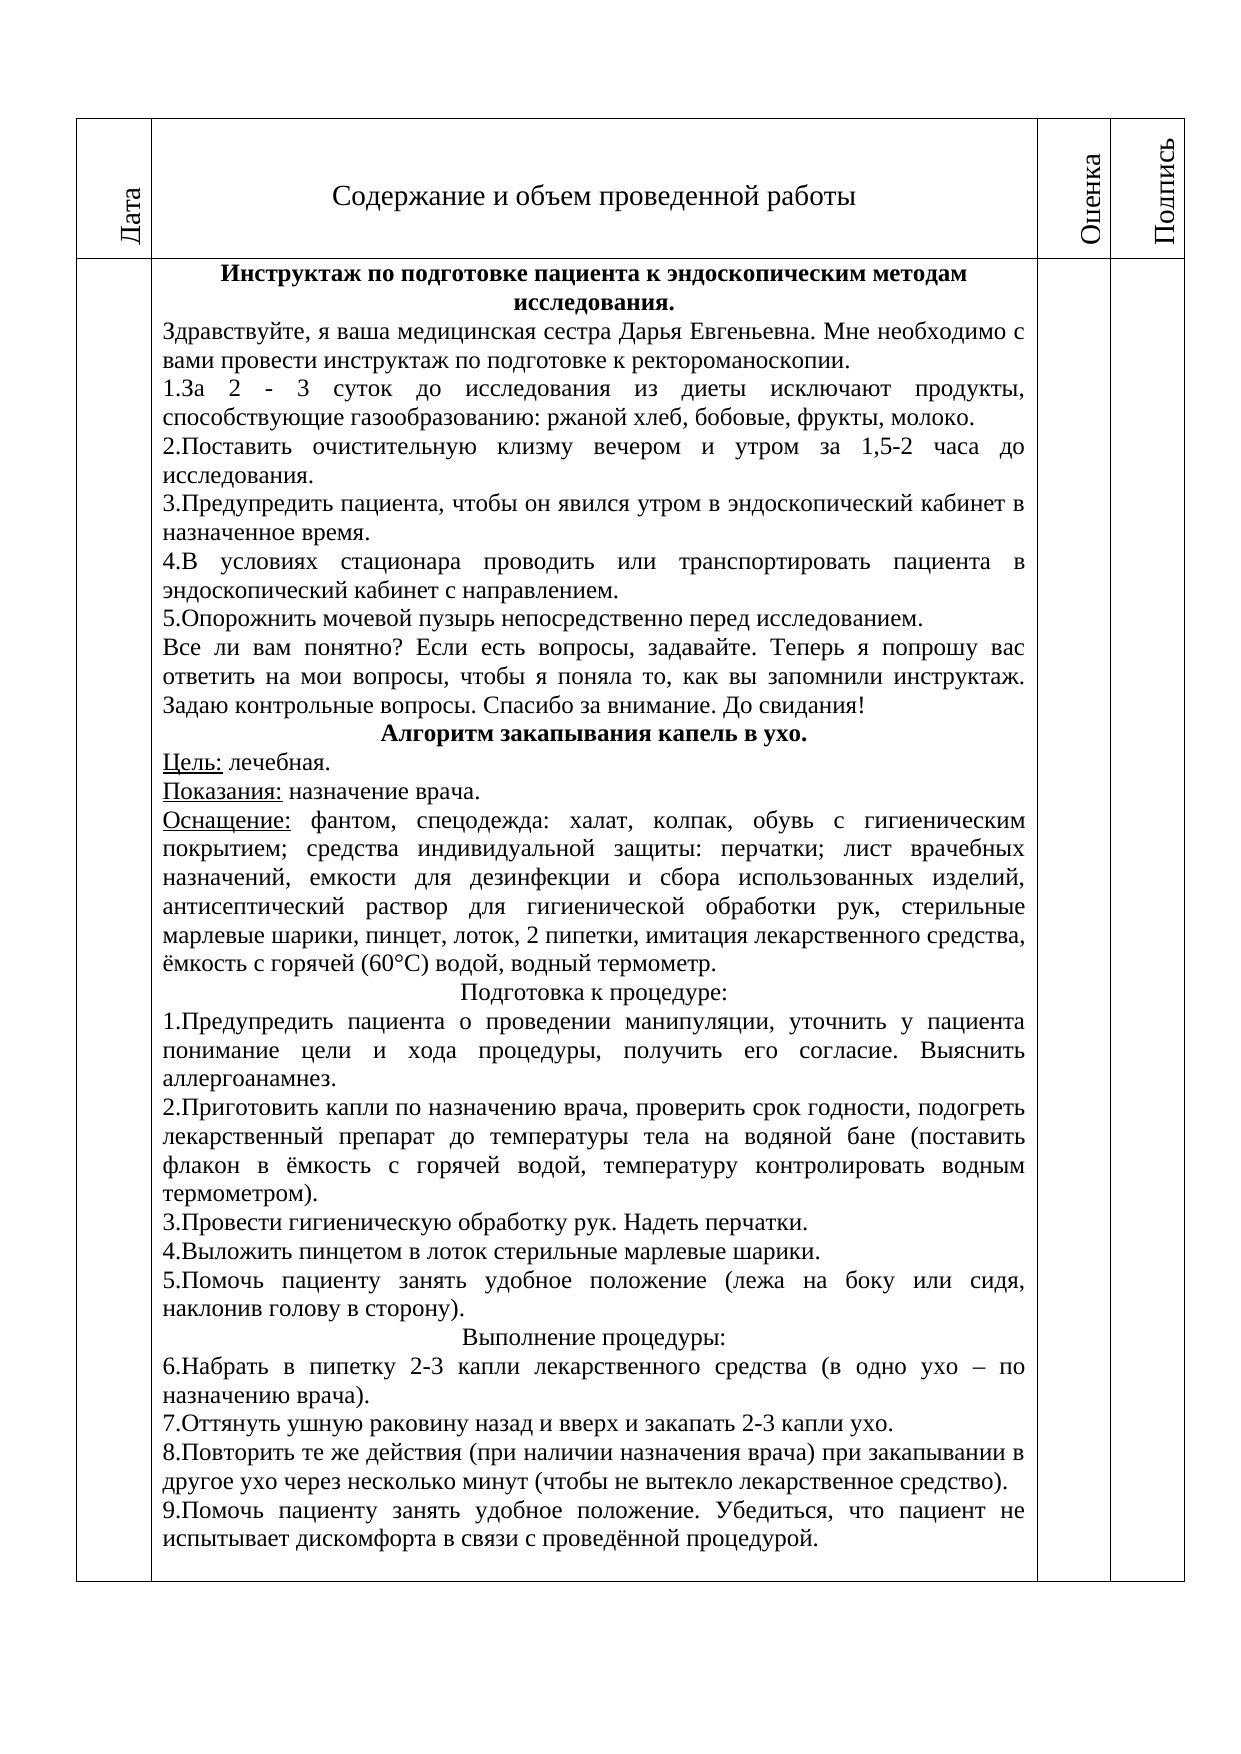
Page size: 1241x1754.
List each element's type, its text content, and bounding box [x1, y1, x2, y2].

table_cell [77, 259, 151, 1581]
table_cell [1038, 259, 1110, 1581]
table_header Содержание и объем проведенной работы [152, 119, 1037, 257]
table_header Дата [77, 119, 151, 257]
table_cell Инструктаж по подготовке пациента к эндоскопическим методам исследования. Здравствуйте, я ваша медицинская сестра Дарья Евгеньевна. Мне необходимо с вами провести инструктаж по подготовке к ректороманоскопии. 1.За 2 - 3 суток до исследования из диеты исключают продукты, способствующие газообразованию: ржаной хлеб, бобовые, фрукты, молоко. 2.Поставить очистительную клизму вечером и утром за 1,5-2 часа до исследования. 3.Предупредить пациента, чтобы он явился утром в эндоскопический кабинет в назначенное время. 4.В условиях стационара проводить или транспортировать пациента в эндоскопический кабинет с направлением. 5.Опорожнить мочевой пузырь непосредственно перед исследованием. Все ли вам понятно? Если есть вопросы, задавайте. Теперь я попрошу вас ответить на мои вопросы, чтобы я поняла то, как вы запомнили инструктаж. Задаю контрольные вопросы. Спасибо за внимание. До свидания! Алгоритм закапывания капель в ухо. Цель: лечебная. Показания: назначение врача. Оснащение: фантом, спецодежда: халат, колпак, обувь с гигиеническим покрытием; средства индивидуальной защиты: перчатки; лист врачебных назначений, емкости для дезинфекции и сбора использованных изделий, антисептический раствор для гигиенической обработки рук, стерильные марлевые шарики, пинцет, лоток, 2 пипетки, имитация лекарственного средства, ёмкость с горячей (60°С) водой, водный термометр. Подготовка к процедуре: 1.Предупредить пациента о проведении манипуляции, уточнить у пациента понимание цели и хода процедуры, получить его согласие. Выяснить аллергоанамнез. 2.Приготовить капли по назначению врача, проверить срок годности, подогреть лекарственный препарат до температуры тела на водяной бане (поставить флакон в ёмкость с горячей водой, температуру контролировать водным термометром). 3.Провести гигиеническую обработку рук. Надеть перчатки. 4.Выложить пинцетом в лоток стерильные марлевые шарики. 5.Помочь пациенту занять удобное положение (лежа на боку или сидя, наклонив голову в сторону). Выполнение процедуры: 6.Набрать в пипетку 2-3 капли лекарственного средства (в одно ухо – по назначению врача). 7.Оттянуть ушную раковину назад и вверх и закапать 2-3 капли ухо. 8.Повторить те же действия (при наличии назначения врача) при закапывании в другое ухо через несколько минут (чтобы не вытекло лекарственное средство). 9.Помочь пациенту занять удобное положение. Убедиться, что пациент не испытывает дискомфорта в связи с проведённой процедурой. [152, 259, 1037, 1581]
table_header Оценка [1038, 119, 1110, 257]
table_cell [1111, 259, 1184, 1581]
table_header Подпись [1111, 119, 1184, 257]
